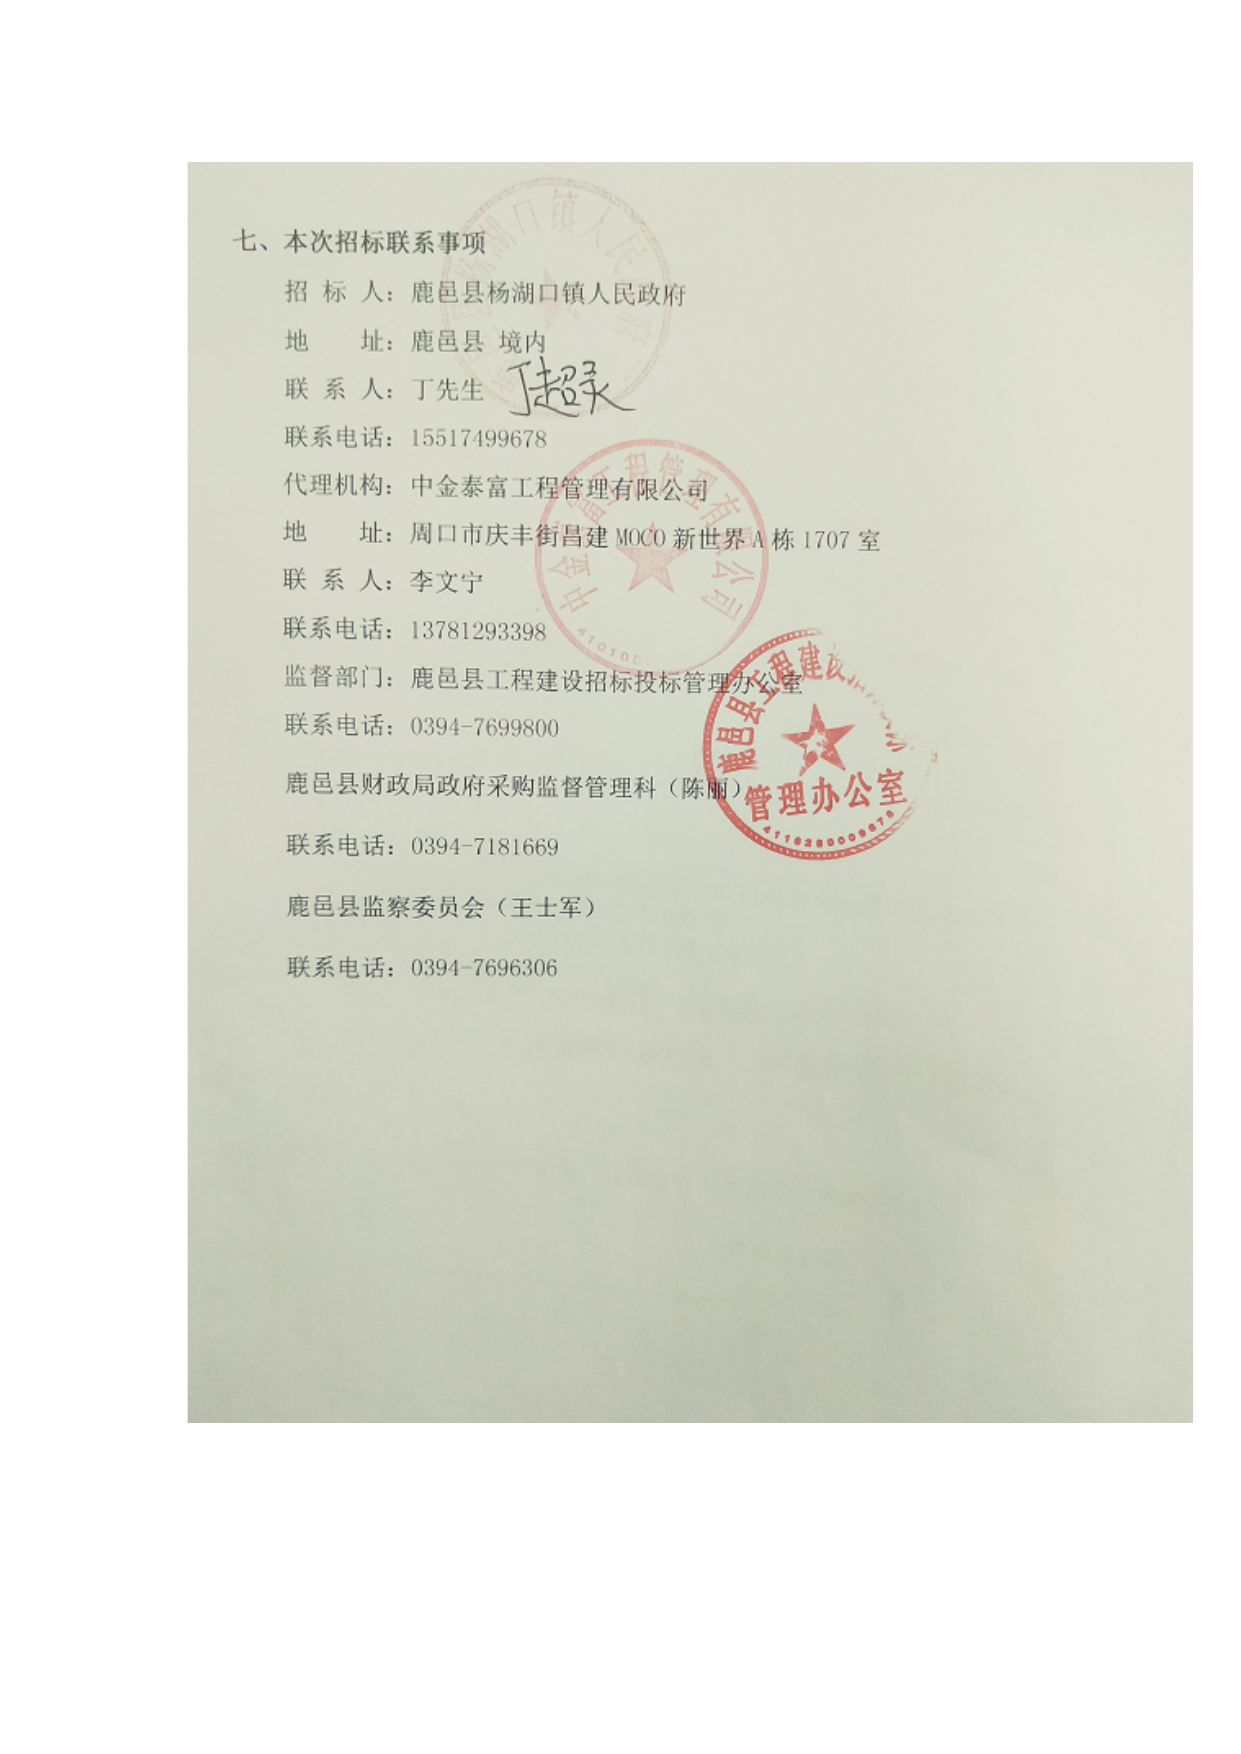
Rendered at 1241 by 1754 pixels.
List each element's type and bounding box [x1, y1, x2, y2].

picture [187, 162, 1194, 1423]
